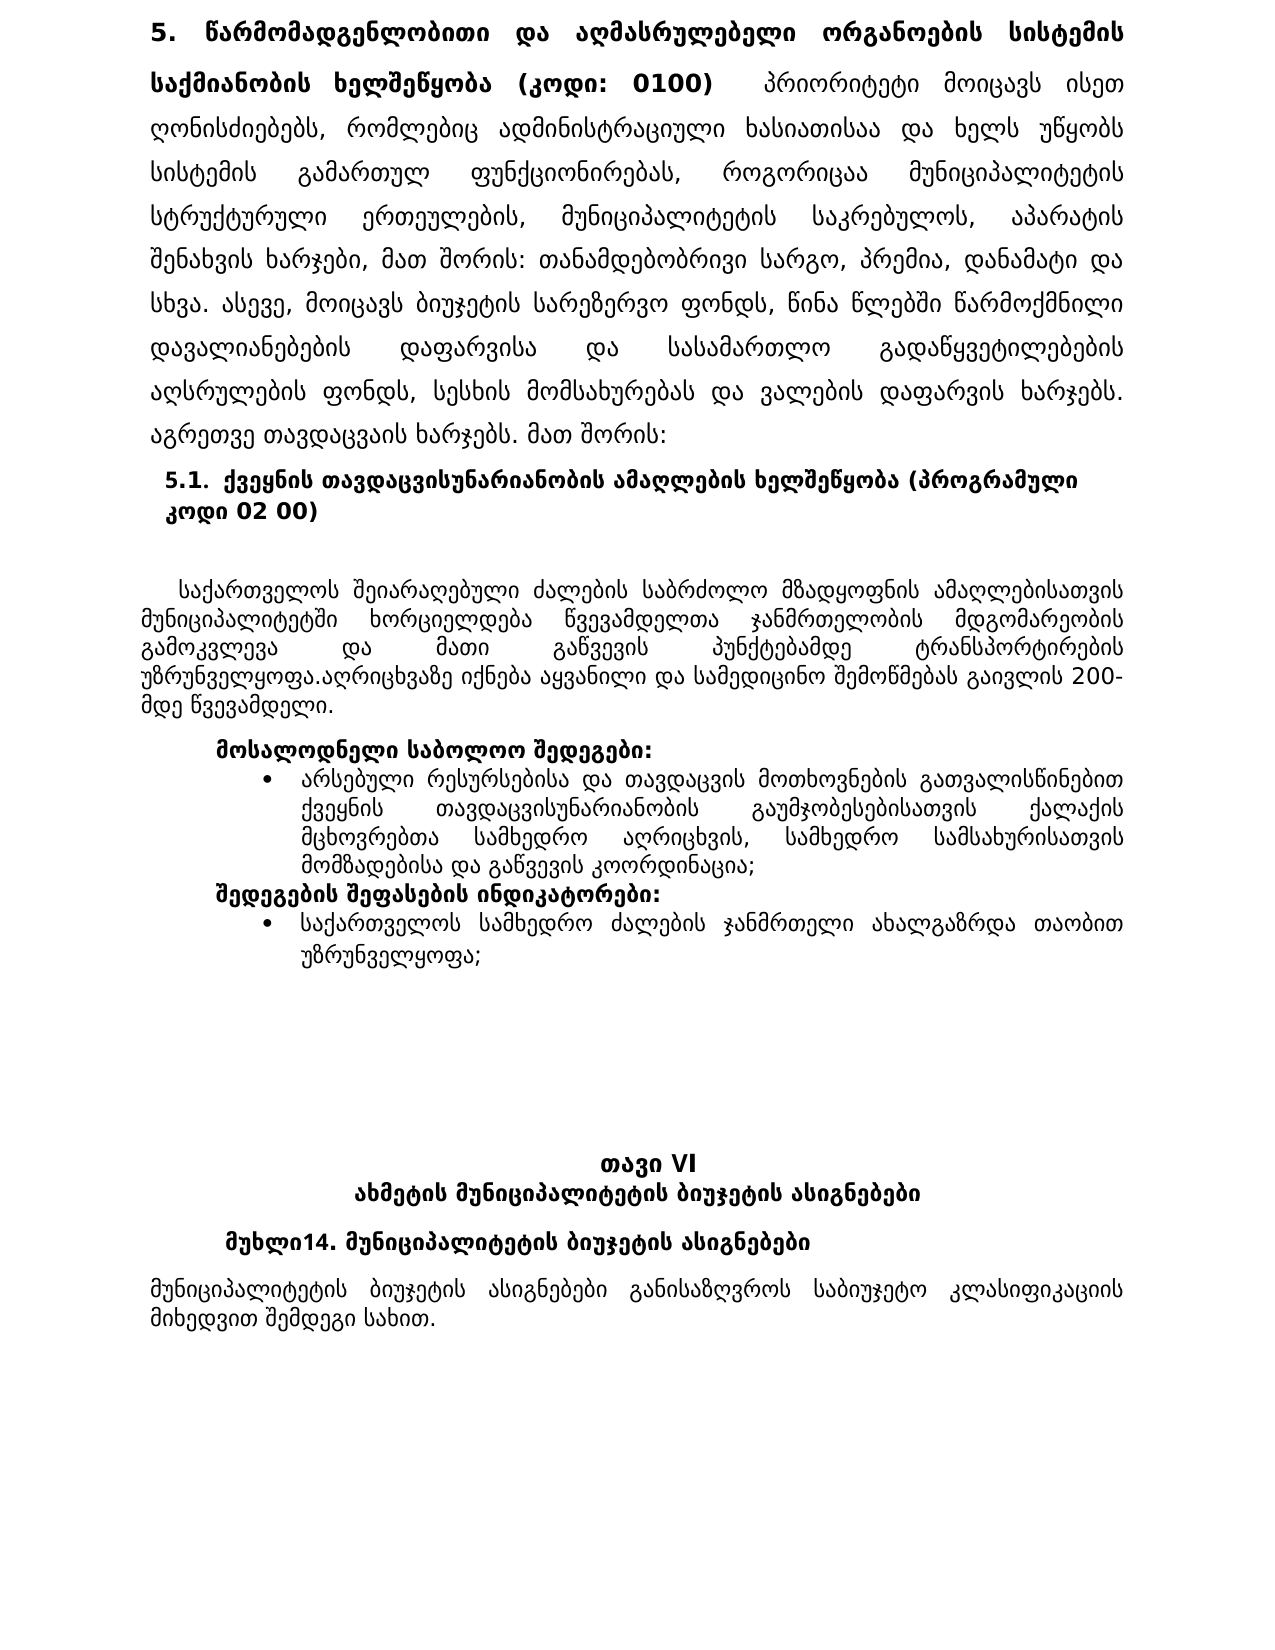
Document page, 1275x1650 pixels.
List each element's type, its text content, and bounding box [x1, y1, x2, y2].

text ახმეტის მუნიციპალიტეტის ბიუჯეტის ასიგნებები [150, 1180, 1125, 1207]
list საქართველოს სამხედრო ძალების ჯანმრთელი ახალგაზრდა თაობით უზრუნველყოფა; [263, 910, 1125, 970]
text შედეგების შეფასების ინდიკატორები: [150, 881, 1125, 908]
text მუნიციპალიტეტის ბიუჯეტის ასიგნებები განისაზღვროს საბიუჯეტო კლასიფიკაციის მიხედვით შემდეგი სახით. [150, 1276, 1125, 1331]
text საქართველოს შეიარაღებული ძალების საბრძოლო მზადყოფნის ამაღლებისათვის მუნიციპალიტეტში ხორციელდება წვევამდელთა ჯანმრთელობის მდგომარეობის გამოკვლევა და მათი გაწვევის პუნქტებამდე ტრანსპორტირების უზრუნველყოფა.აღრიცხვაზე იქნება აყვანილი და სამედიცინო შემოწმებას გაივლის 200- მდე წვევამდელი. [141, 577, 1125, 719]
text მოსალოდნელი საბოლოო შედეგები: [187, 737, 1125, 764]
text 5. წარმომადგენლობითი და აღმასრულებელი ორგანოების სისტემის საქმიანობის ხელშეწყობა (კოდი: 0100) პრიორიტეტი მოიცავს ისეთ ღონისძიებებს, რომლებიც ადმინისტრაციული ხასიათისაა და ხელს უწყობს სისტემის გამართულ ფუნქციონირებას, როგორიცაა მუნიციპალიტეტის სტრუქტურული ერთეულების, მუნიციპალიტეტის საკრებულოს, აპარატის შენახვის ხარჯები, მათ შორის: თანამდებობრივი სარგო, პრემია, დანამატი და სხვა. ასევე, მოიცავს ბიუჯეტის სარეზერვო ფონდს, წინა წლებში წარმოქმნილი დავალიანებების დაფარვისა და სასამართლო გადაწყვეტილებების აღსრულების ფონდს, სესხის მომსახურებას და ვალების დაფარვის ხარჯებს. აგრეთვე თავდაცვაის ხარჯებს. მათ შორის: [150, 15, 1125, 450]
list არსებული რესურსებისა და თავდაცვის მოთხოვნების გათვალისწინებით ქვეყნის თავდაცვისუნარიანობის გაუმჯობესებისათვის ქალაქის მცხოვრებთა სამხედრო აღრიცხვის, სამხედრო სამსახურისათვის მომზადებისა და გაწვევის კოორდინაცია; [263, 766, 1125, 879]
text 5.1. ქვეყნის თავდაცვისუნარიანობის ამაღლების ხელშეწყობა (პროგრამული კოდი 02 00) [165, 464, 1125, 524]
text მუხლი14. მუნიციპალიტეტის ბიუჯეტის ასიგნებები [150, 1226, 1125, 1257]
text თავი VI [525, 1146, 1125, 1180]
